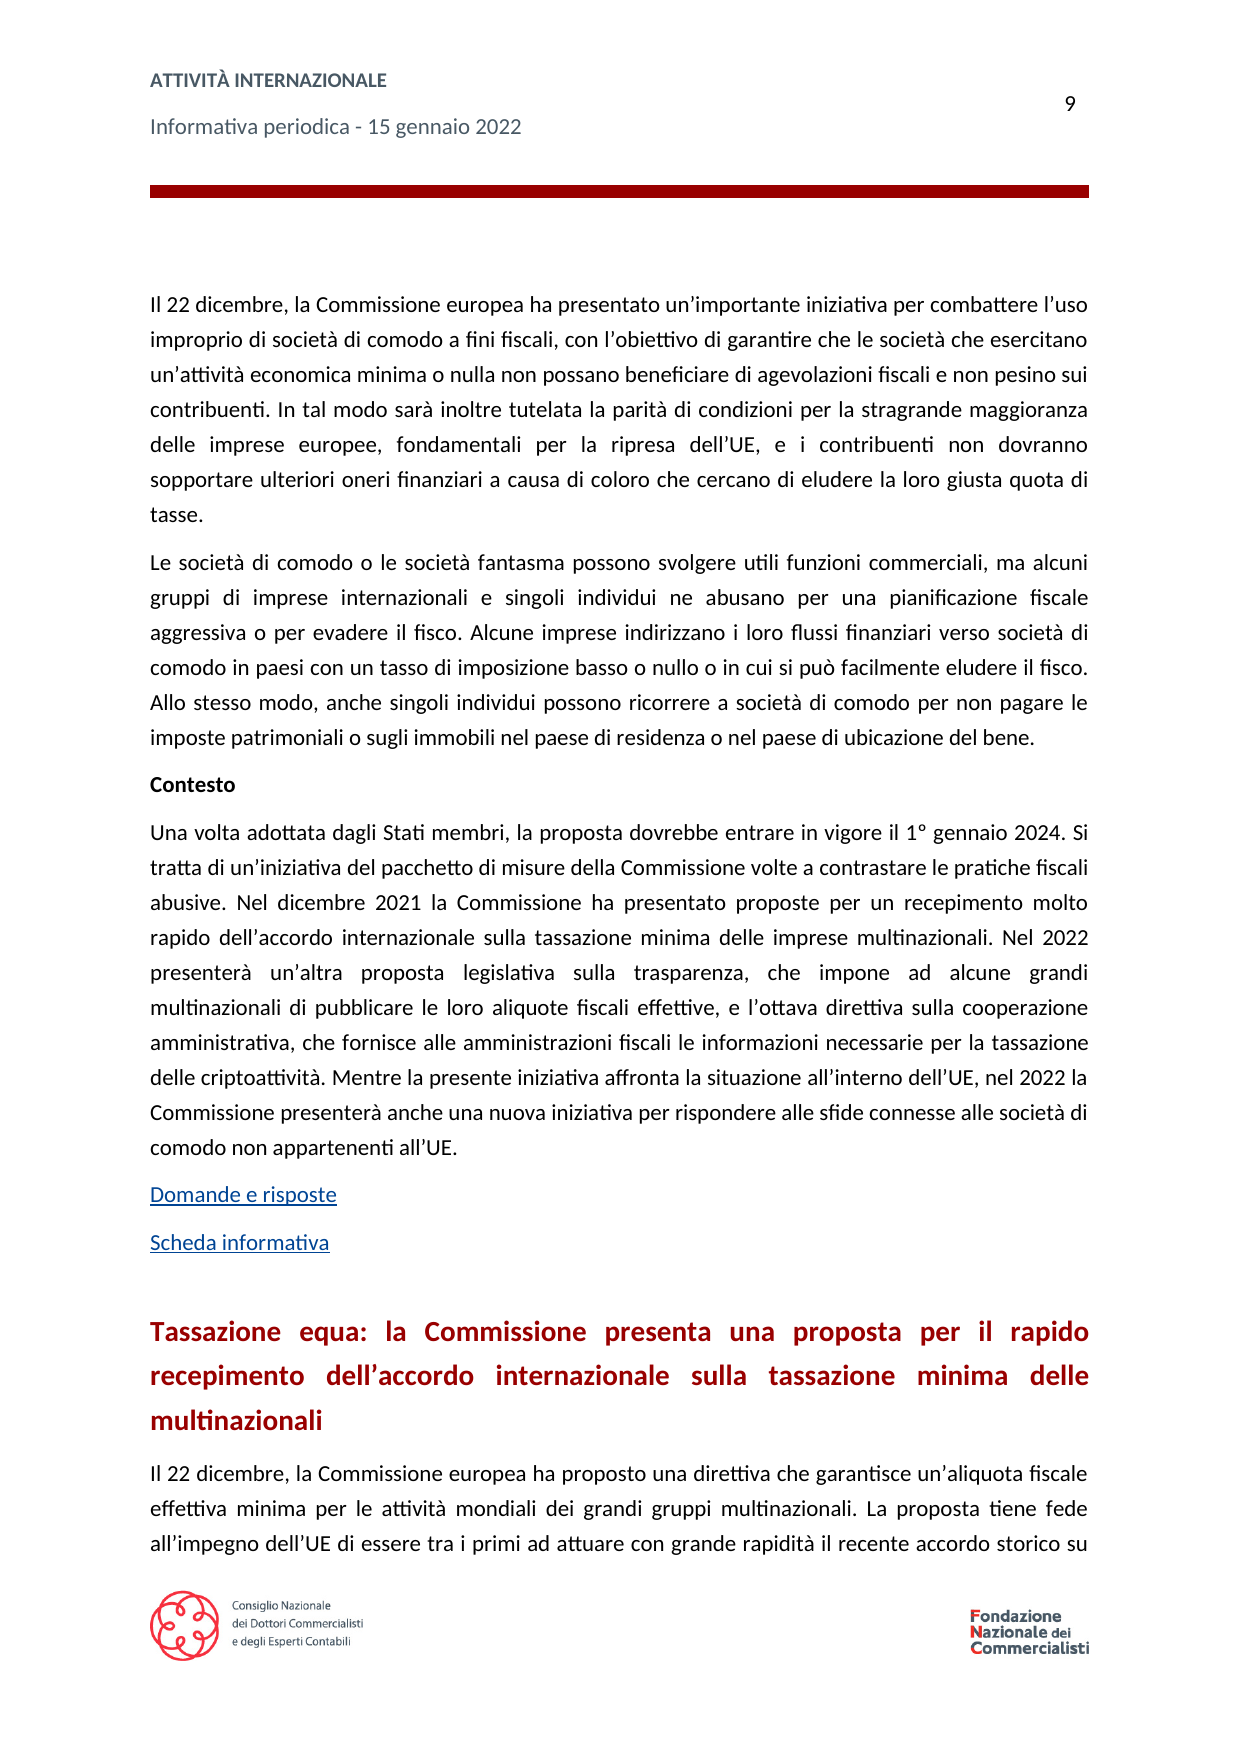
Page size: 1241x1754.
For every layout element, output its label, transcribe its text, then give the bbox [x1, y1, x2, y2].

text Domande e risposte [150, 1180, 1090, 1208]
text Le società di comodo o le società fantasma possono svolgere utili funzioni commerciali, ma alcuni gruppi di imprese internazionali e singoli individui ne abusano per una pianificazione fiscale aggressiva o per evadere il fisco. Alcune imprese indirizzano i loro flussi finanziari verso società di comodo in paesi con un tasso di imposizione basso o nullo o in cui si può facilmente eludere il fisco. Allo stesso modo, anche singoli individui possono ricorrere a società di comodo per non pagare le imposte patrimoniali o sugli immobili nel paese di residenza o nel paese di ubicazione del bene. [150, 548, 1090, 751]
text Tassazione equa: la Commissione presenta una proposta per il rapido recepimento dell’accordo internazionale sulla tassazione minima delle multinazionali [150, 1313, 1090, 1437]
picture [150, 1590, 1089, 1661]
text Il 22 dicembre, la Commissione europea ha presentato un’importante iniziativa per combattere l’uso improprio di società di comodo a fini fiscali, con l’obiettivo di garantire che le società che esercitano un’attività economica minima o nulla non possano beneficiare di agevolazioni fiscali e non pesino sui contribuenti. In tal modo sarà inoltre tutelata la parità di condizioni per la stragrande maggioranza delle imprese europee, fondamentali per la ripresa dell’UE, e i contribuenti non dovranno sopportare ulteriori oneri finanziari a causa di coloro che cercano di eludere la loro giusta quota di tasse. [150, 290, 1090, 528]
text Scheda informativa [150, 1228, 1090, 1256]
text Una volta adottata dagli Stati membri, la proposta dovrebbe entrare in vigore il 1º gennaio 2024. Si tratta di un’iniziativa del pacchetto di misure della Commissione volte a contrastare le pratiche fiscali abusive. Nel dicembre 2021 la Commissione ha presentato proposte per un recepimento molto rapido dell’accordo internazionale sulla tassazione minima delle imprese multinazionali. Nel 2022 presenterà un’altra proposta legislativa sulla trasparenza, che impone ad alcune grandi multinazionali di pubblicare le loro aliquote fiscali effettive, e l’ottava direttiva sulla cooperazione amministrativa, che fornisce alle amministrazioni fiscali le informazioni necessarie per la tassazione delle criptoattività. Mentre la presente iniziativa affronta la situazione all’interno dell’UE, nel 2022 la Commissione presenterà anche una nuova iniziativa per rispondere alle sfide connesse alle società di comodo non appartenenti all’UE. [150, 818, 1090, 1161]
text Contesto [150, 770, 1090, 798]
